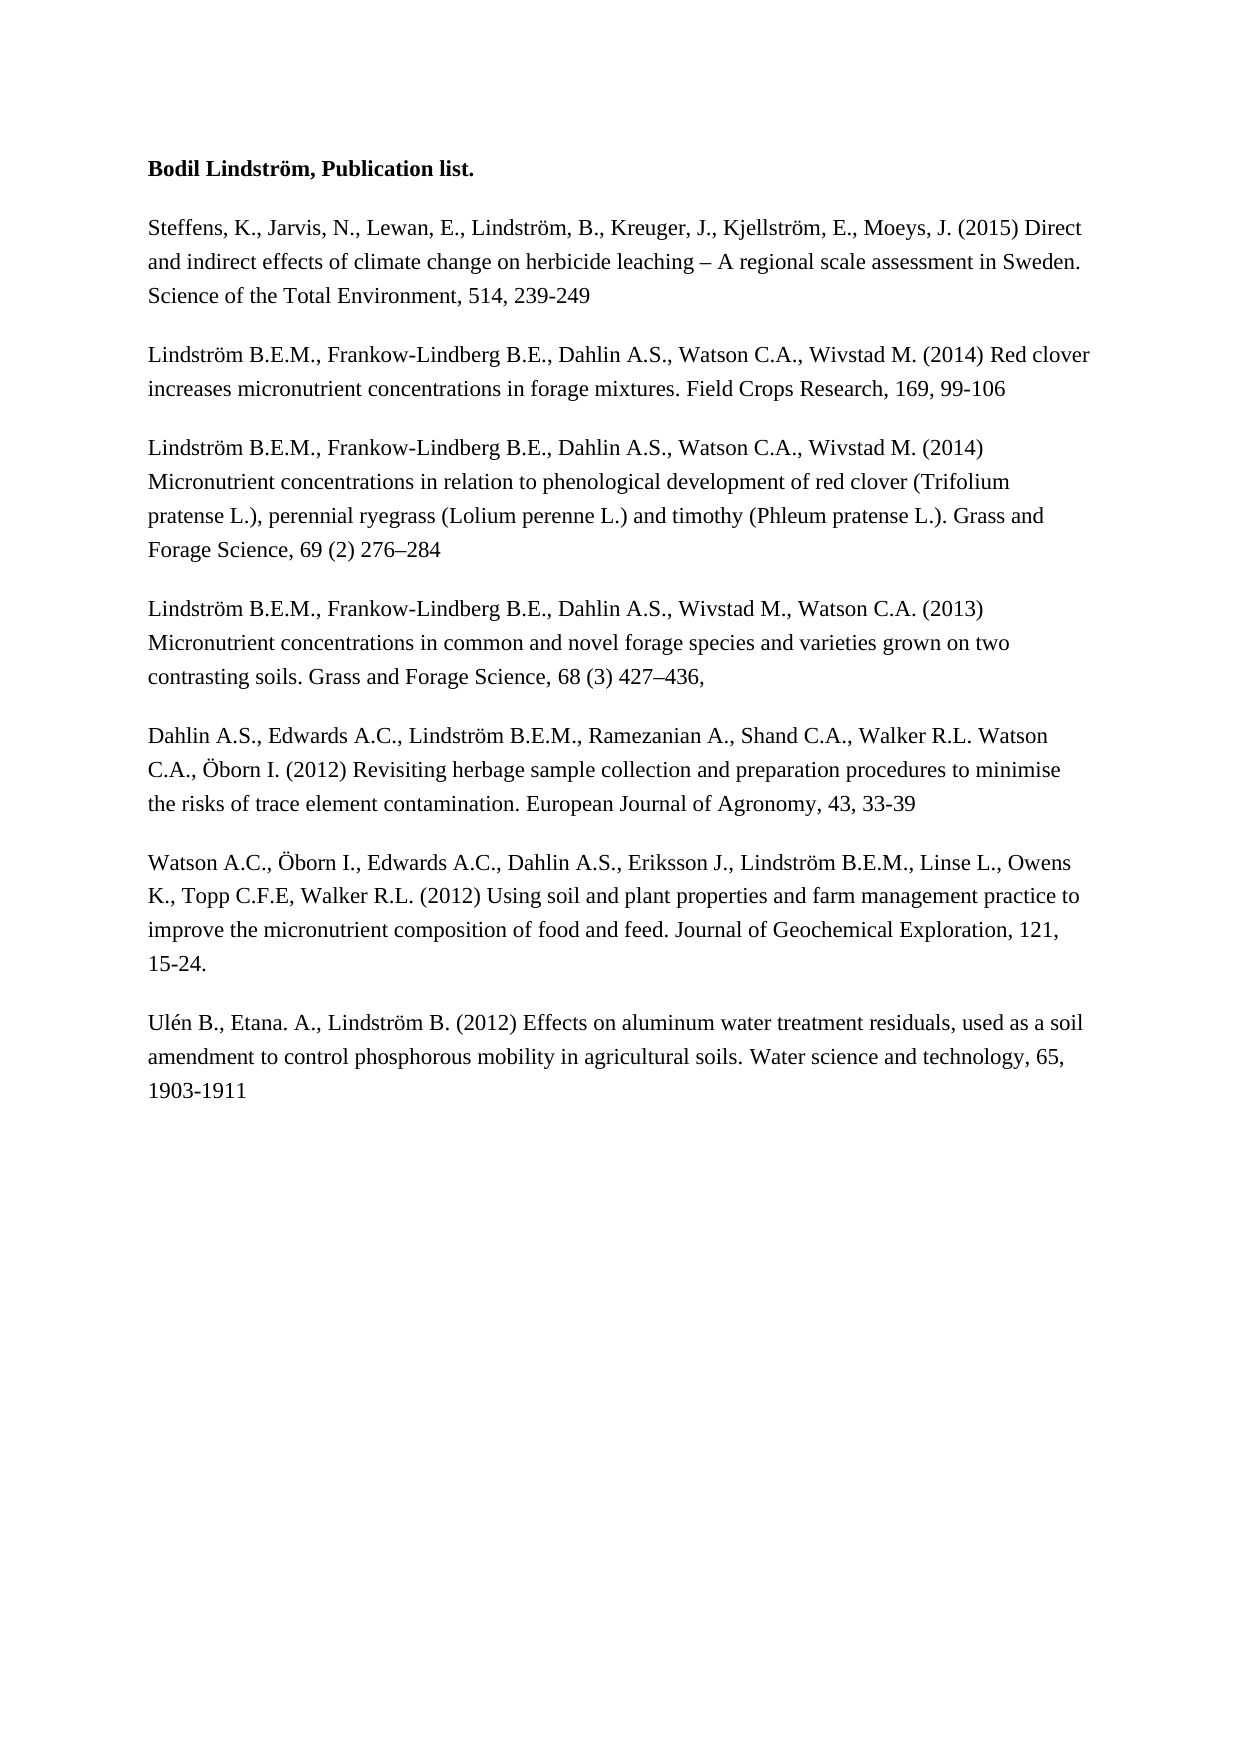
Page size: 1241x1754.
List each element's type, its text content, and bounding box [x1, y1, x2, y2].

text Dahlin A.S., Edwards A.C., Lindström B.E.M., Ramezanian A., Shand C.A., Walker R.L. Watson C.A., Öborn I. (2012) Revisiting herbage sample collection and preparation procedures to minimise the risks of trace element contamination. European Journal of Agronomy, 43, 33-39 [148, 714, 1093, 816]
text Steffens, K., Jarvis, N., Lewan, E., Lindström, B., Kreuger, J., Kjellström, E., Moeys, J. (2015) Direct and indirect effects of climate change on herbicide leaching – A regional scale assessment in Sweden. Science of the Total Environment, 514, 239-249 [148, 207, 1093, 308]
text Watson A.C., Öborn I., Edwards A.C., Dahlin A.S., Eriksson J., Lindström B.E.M., Linse L., Owens K., Topp C.F.E, Walker R.L. (2012) Using soil and plant properties and farm management practice to improve the micronutrient composition of food and feed. Journal of Geochemical Exploration, 121, 15-24. [148, 841, 1093, 977]
text Lindström B.E.M., Frankow-Lindberg B.E., Dahlin A.S., Wivstad M., Watson C.A. (2013) Micronutrient concentrations in common and novel forage species and varieties grown on two contrasting soils. Grass and Forage Science, 68 (3) 427–436, [148, 587, 1093, 689]
text Ulén B., Etana. A., Lindström B. (2012) Effects on aluminum water treatment residuals, used as a soil amendment to control phosphorous mobility in agricultural soils. Water science and technology, 65, 1903-1911 [148, 1002, 1093, 1104]
text Lindström B.E.M., Frankow-Lindberg B.E., Dahlin A.S., Watson C.A., Wivstad M. (2014) Micronutrient concentrations in relation to phenological development of red clover (Trifolium pratense L.), perennial ryegrass (Lolium perenne L.) and timothy (Phleum pratense L.). Grass and Forage Science, 69 (2) 276–284 [148, 426, 1093, 562]
text Bodil Lindström, Publication list. [148, 148, 1093, 182]
text Lindström B.E.M., Frankow-Lindberg B.E., Dahlin A.S., Watson C.A., Wivstad M. (2014) Red clover increases micronutrient concentrations in forage mixtures. Field Crops Research, 169, 99-106 [148, 333, 1093, 401]
